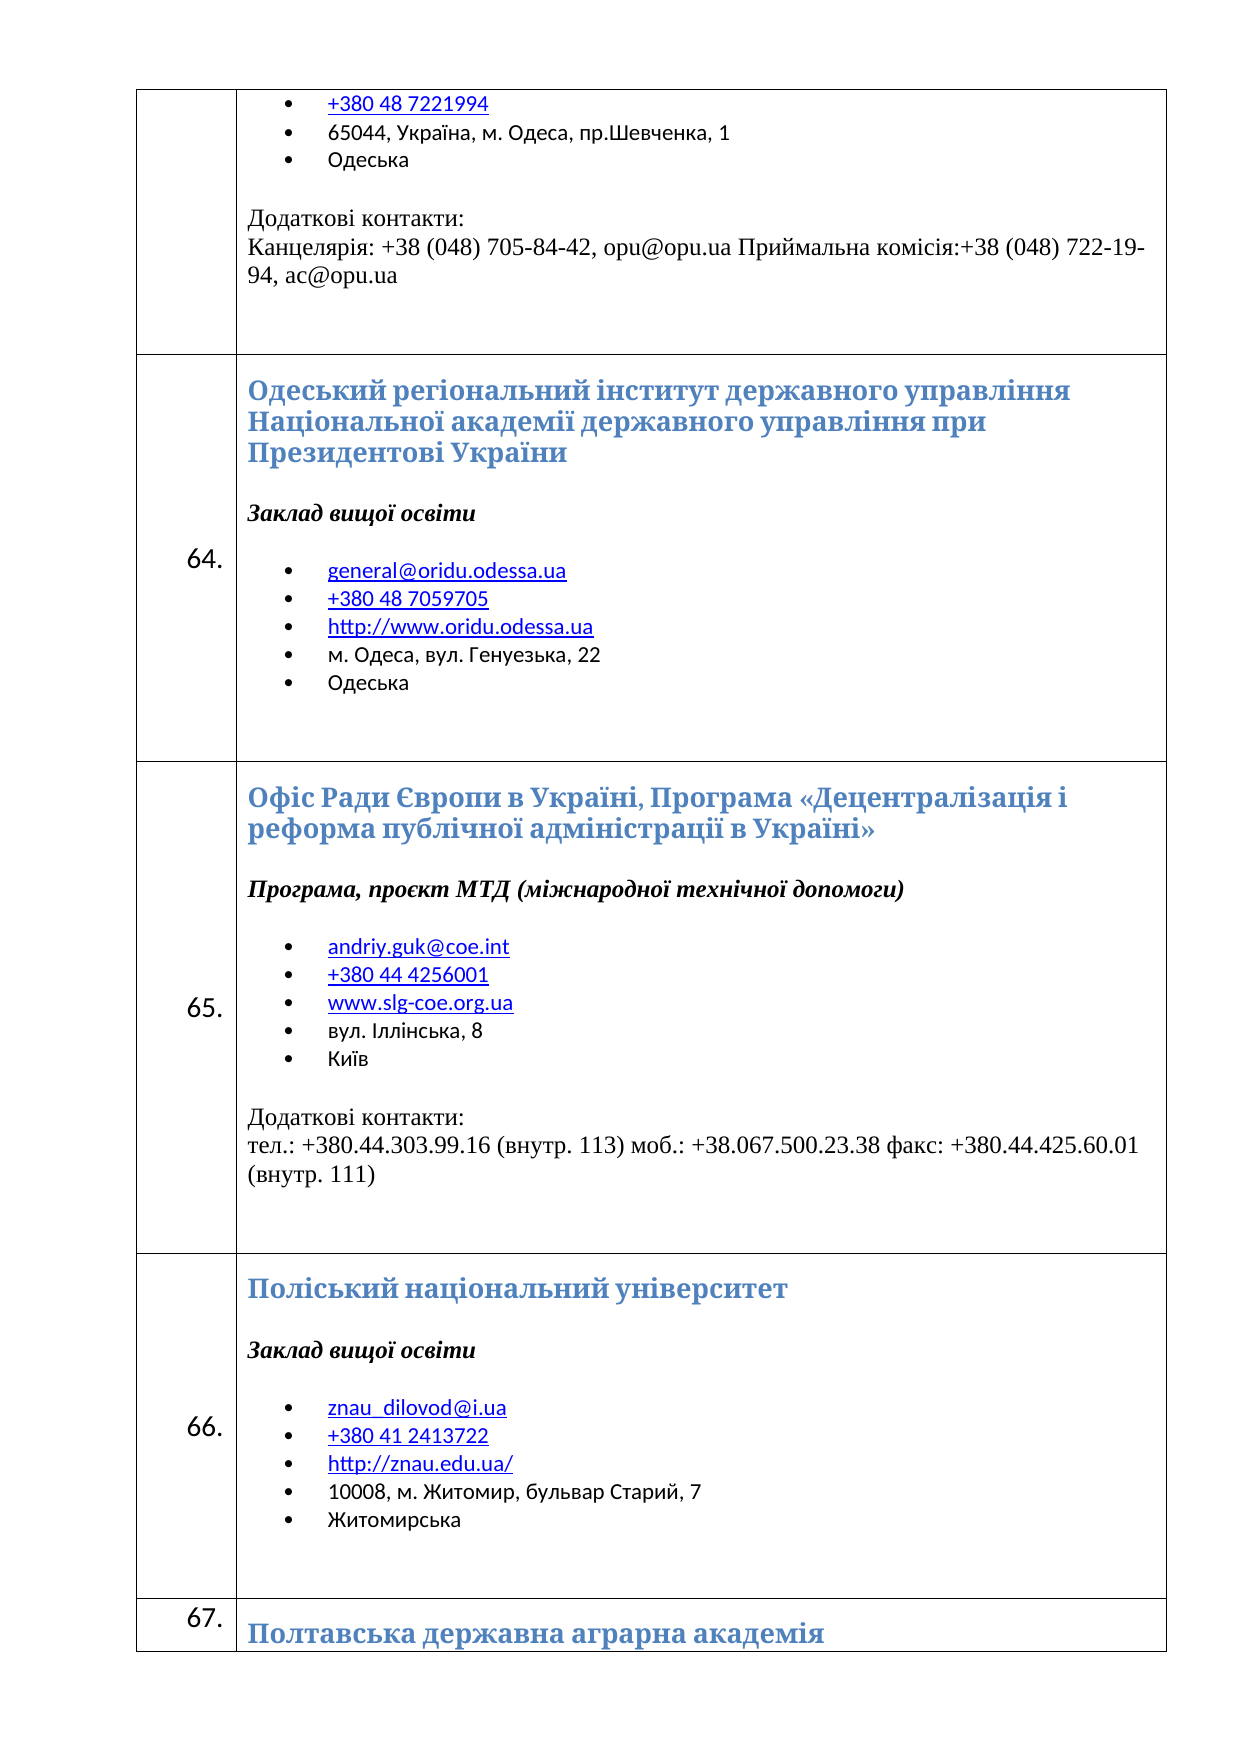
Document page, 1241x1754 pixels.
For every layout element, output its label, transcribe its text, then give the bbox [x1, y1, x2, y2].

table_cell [237, 90, 1166, 354]
table_cell [137, 1254, 236, 1598]
table_cell Поліський національний університет Заклад вищої освіти znau_dilovod@i.ua +380 41 2413722 http://znau.edu.ua/ 10008, м. Житомир, бульвар Старий, 7 Житомирська [237, 1254, 1166, 1598]
table_cell Офіс Ради Європи в Україні, Програма «Децентралізація і реформа публічної адміністрації в Україні» Програма, проєкт МТД (міжнародної технічної допомоги) andriy.guk@coe.int +380 44 4256001 www.slg-coe.org.ua вул. Іллінська, 8 Київ Додаткові контакти: тел.: +380.44.303.99.16 (внутр. 113) моб.: +38.067.500.23.38 факс: +380.44.425.60.01 (внутр. 111) [237, 762, 1166, 1253]
table_cell Одеський регіональний інститут державного управління Національної академії державного управління при Президентові України Заклад вищої освіти general@oridu.odessa.ua +380 48 7059705 http://www.oridu.odessa.ua м. Одеса, вул. Генуезька, 22 Одеська [237, 355, 1166, 761]
table_cell [137, 90, 236, 354]
table_cell [137, 762, 236, 1253]
table_cell [137, 355, 236, 761]
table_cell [237, 1599, 1166, 1651]
table_cell [137, 1599, 236, 1651]
